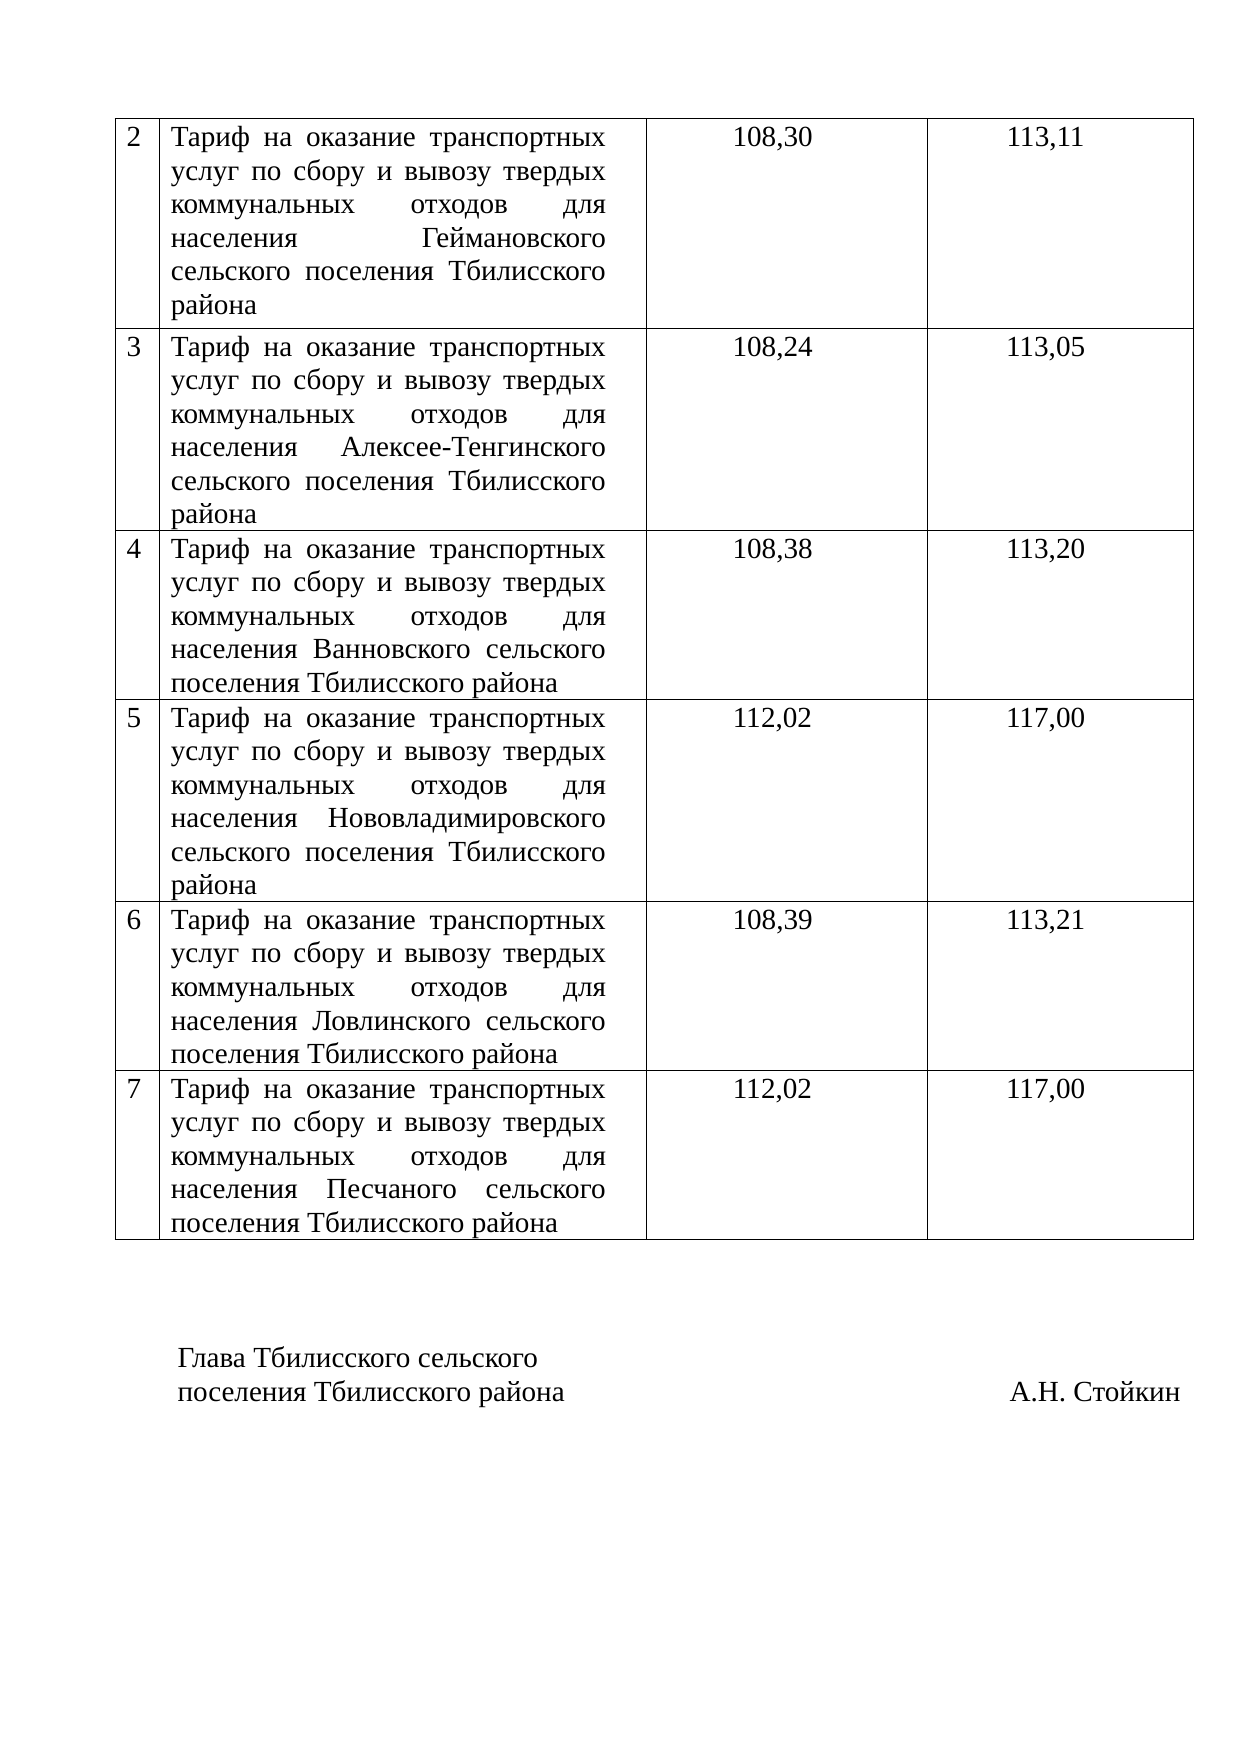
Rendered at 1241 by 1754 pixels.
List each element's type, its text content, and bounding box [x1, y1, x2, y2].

table_cell Тариф на оказание транспортных услуг по сбору и вывозу твердых коммунальных отходов для населения Алексее-Тенгинского сельского поселения Тбилисского района [160, 329, 646, 530]
table_cell 113,11 [928, 119, 1193, 328]
table_cell 108,30 [647, 119, 927, 328]
text поселения Тбилисского района А.Н. Стойкин [177, 1374, 1181, 1407]
table_cell Тариф на оказание транспортных услуг по сбору и вывозу твердых коммунальных отходов для населения Геймановского сельского поселения Тбилисского района [160, 119, 646, 328]
table_cell Тариф на оказание транспортных услуг по сбору и вывозу твердых коммунальных отходов для населения Ловлинского сельского поселения Тбилисского района [160, 902, 646, 1070]
table_cell 113,20 [928, 531, 1193, 699]
table_cell 112,02 [647, 700, 927, 901]
table_cell 117,00 [928, 1071, 1193, 1238]
table_cell Тариф на оказание транспортных услуг по сбору и вывозу твердых коммунальных отходов для населения Нововладимировского сельского поселения Тбилисского района [160, 700, 646, 901]
table_cell 108,38 [647, 531, 927, 699]
table_cell 6 [116, 902, 159, 1070]
table_cell 3 [116, 329, 159, 530]
table_cell 4 [116, 531, 159, 699]
table_cell 2 [116, 119, 159, 328]
table_cell 117,00 [928, 700, 1193, 901]
table_cell Тариф на оказание транспортных услуг по сбору и вывозу твердых коммунальных отходов для населения Ванновского сельского поселения Тбилисского района [160, 531, 646, 699]
table_cell 108,39 [647, 902, 927, 1070]
table_cell 113,21 [928, 902, 1193, 1070]
table_cell 5 [116, 700, 159, 901]
text Глава Тбилисского сельского [177, 1340, 1181, 1374]
table_cell 112,02 [647, 1071, 927, 1238]
table_cell 7 [116, 1071, 159, 1238]
table_cell 113,05 [928, 329, 1193, 530]
table_cell 108,24 [647, 329, 927, 530]
table_cell Тариф на оказание транспортных услуг по сбору и вывозу твердых коммунальных отходов для населения Песчаного сельского поселения Тбилисского района [160, 1071, 646, 1238]
